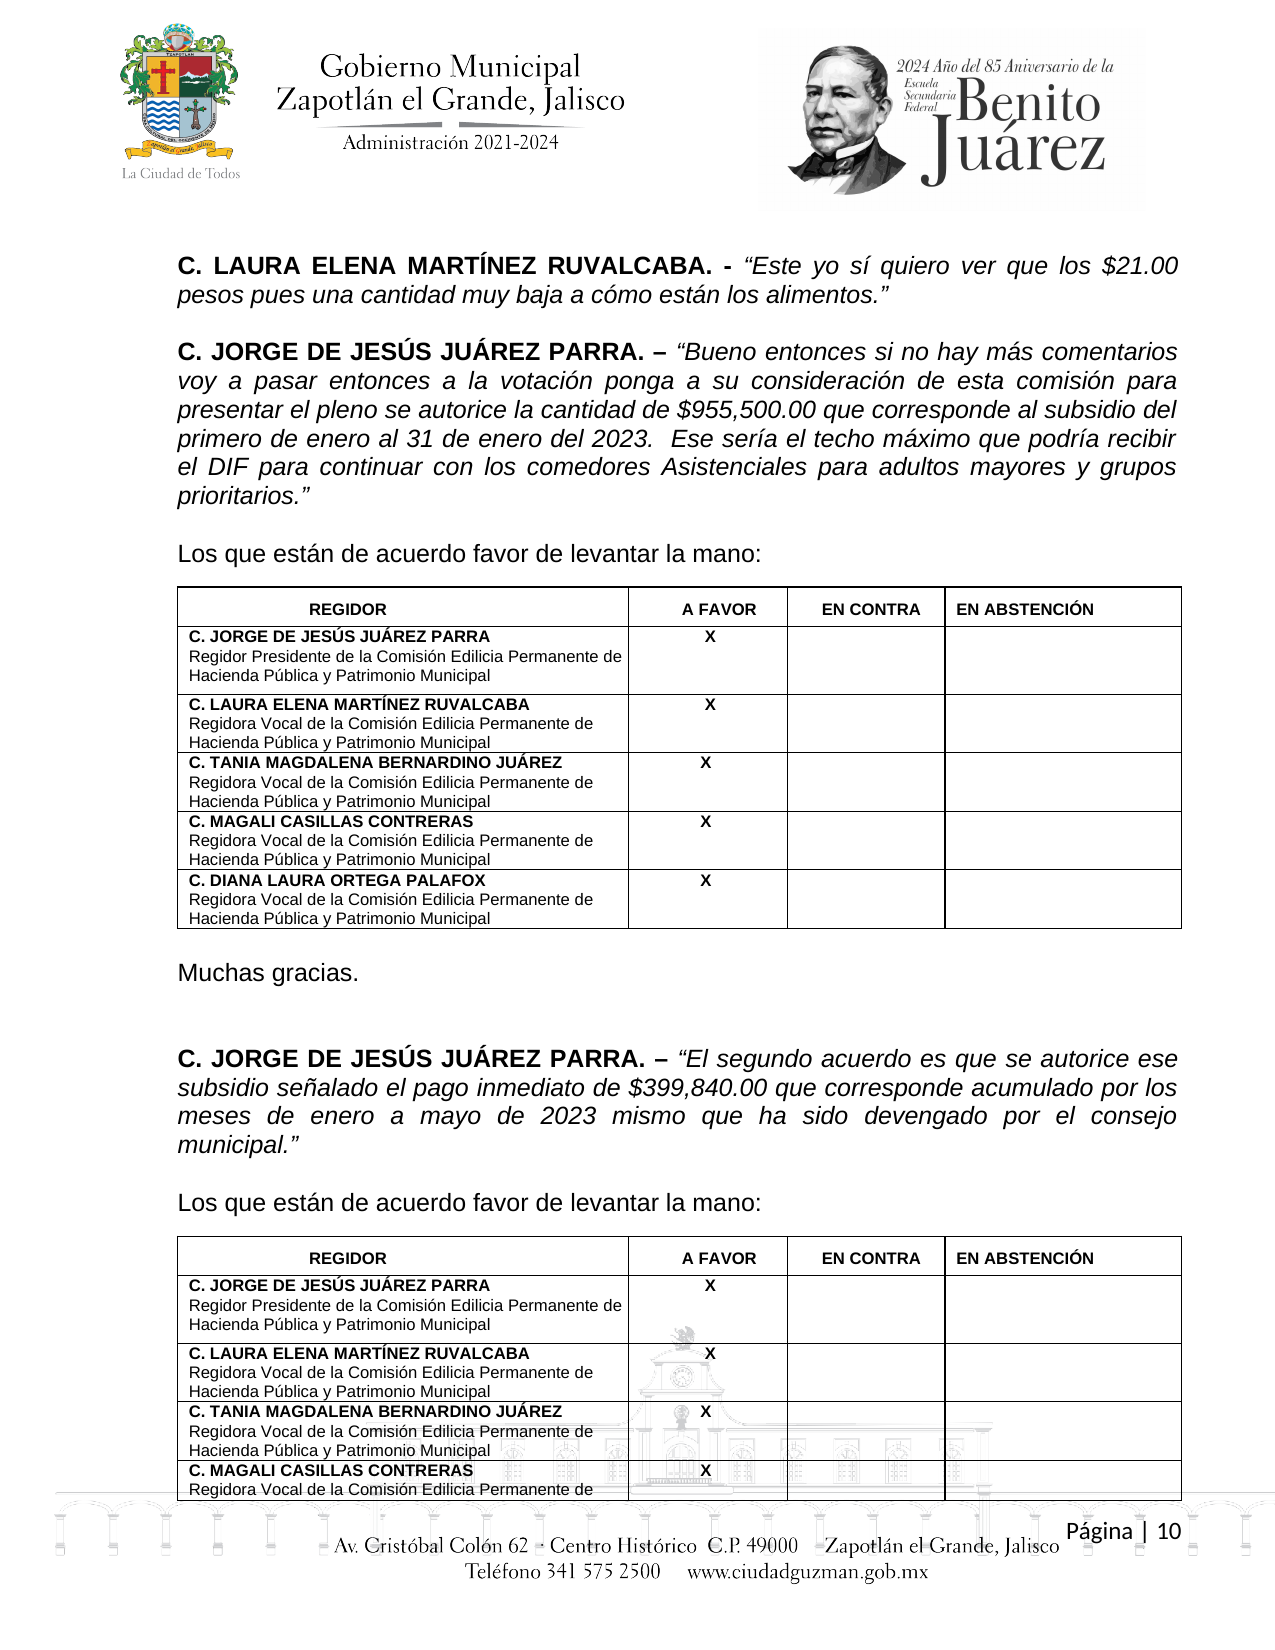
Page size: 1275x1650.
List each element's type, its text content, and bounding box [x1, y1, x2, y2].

text C. JORGE DE JESÚS JUÁREZ PARRA. – “Bueno entonces si no hay más comentarios voy a pasar entonces a la votación ponga a su consideración de esta comisión para presentar el pleno se autorice la cantidad de $955,500.00 que corresponde al subsidio del primero de enero al 31 de enero del 2023. Ese sería el techo máximo que podría recibir el DIF para continuar con los comedores Asistenciales para adultos mayores y grupos prioritarios.” [177, 337, 1181, 510]
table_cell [178, 1461, 628, 1499]
table_cell X [629, 1402, 787, 1460]
table_cell C. LAURA ELENA MARTÍNEZ RUVALCABA Regidora Vocal de la Comisión Edilicia Permanente de Hacienda Pública y Patrimonio Municipal [178, 1344, 628, 1401]
text C. JORGE DE JESÚS JUÁREZ PARRA. – “El segundo acuerdo es que se autorice ese subsidio señalado el pago inmediato de $399,840.00 que corresponde acumulado por los meses de enero a mayo de 2023 mismo que ha sido devengado por el consejo municipal.” [177, 1044, 1181, 1159]
table_cell [946, 1276, 1181, 1343]
table_cell [946, 1344, 1181, 1401]
table_header REGIDOR [178, 588, 628, 626]
table_cell [788, 870, 944, 928]
table_cell C. TANIA MAGDALENA BERNARDINO JUÁREZ Regidora Vocal de la Comisión Edilicia Permanente de Hacienda Pública y Patrimonio Municipal [178, 1402, 628, 1460]
table_cell C. TANIA MAGDALENA BERNARDINO JUÁREZ Regidora Vocal de la Comisión Edilicia Permanente de Hacienda Pública y Patrimonio Municipal [178, 753, 628, 811]
table_cell [788, 1461, 944, 1499]
table_header EN ABSTENCIÓN [946, 1237, 1181, 1275]
table_cell [788, 695, 944, 752]
table_header EN CONTRA [788, 588, 944, 626]
table_cell C. MAGALI CASILLAS CONTRERAS Regidora Vocal de la Comisión Edilicia Permanente de Hacienda Pública y Patrimonio Municipal [178, 812, 628, 869]
text Los que están de acuerdo favor de levantar la mano: [177, 538, 1245, 567]
text Muchas gracias. [177, 958, 1245, 986]
table_cell [946, 1461, 1181, 1499]
table_cell C. DIANA LAURA ORTEGA PALAFOX Regidora Vocal de la Comisión Edilicia Permanente de Hacienda Pública y Patrimonio Municipal [178, 870, 628, 928]
table_cell [946, 695, 1181, 752]
table_cell X [629, 753, 787, 811]
table_cell [788, 812, 944, 869]
table_cell X [629, 1461, 787, 1499]
table_header EN CONTRA [788, 1237, 944, 1275]
table_cell [788, 627, 944, 694]
table_cell [946, 870, 1181, 928]
picture [41, 0, 1275, 1627]
table_cell [946, 1402, 1181, 1460]
table_cell [788, 1276, 944, 1343]
table_cell [946, 812, 1181, 869]
table_cell X [629, 1276, 787, 1343]
table_header A FAVOR [629, 588, 787, 626]
table_cell [788, 753, 944, 811]
table_cell X [629, 627, 787, 694]
table_cell C. JORGE DE JESÚS JUÁREZ PARRA Regidor Presidente de la Comisión Edilicia Permanente de Hacienda Pública y Patrimonio Municipal [178, 627, 628, 694]
table_cell X [629, 695, 787, 752]
text Los que están de acuerdo favor de levantar la mano: [177, 1188, 1245, 1216]
table_cell [946, 753, 1181, 811]
table_header A FAVOR [629, 1237, 787, 1275]
table_cell X [629, 812, 787, 869]
table_cell [946, 627, 1181, 694]
table_cell X [629, 870, 787, 928]
table_cell C. LAURA ELENA MARTÍNEZ RUVALCABA Regidora Vocal de la Comisión Edilicia Permanente de Hacienda Pública y Patrimonio Municipal [178, 695, 628, 752]
table_cell [788, 1344, 944, 1401]
table_cell [788, 1402, 944, 1460]
text C. LAURA ELENA MARTÍNEZ RUVALCABA. - “Este yo sí quiero ver que los $21.00 pesos pues una cantidad muy baja a cómo están los alimentos.” [177, 251, 1181, 308]
table_cell C. JORGE DE JESÚS JUÁREZ PARRA Regidor Presidente de la Comisión Edilicia Permanente de Hacienda Pública y Patrimonio Municipal [178, 1276, 628, 1343]
table_header REGIDOR [178, 1237, 628, 1275]
table_cell X [629, 1344, 787, 1401]
table_header EN ABSTENCIÓN [946, 588, 1181, 626]
